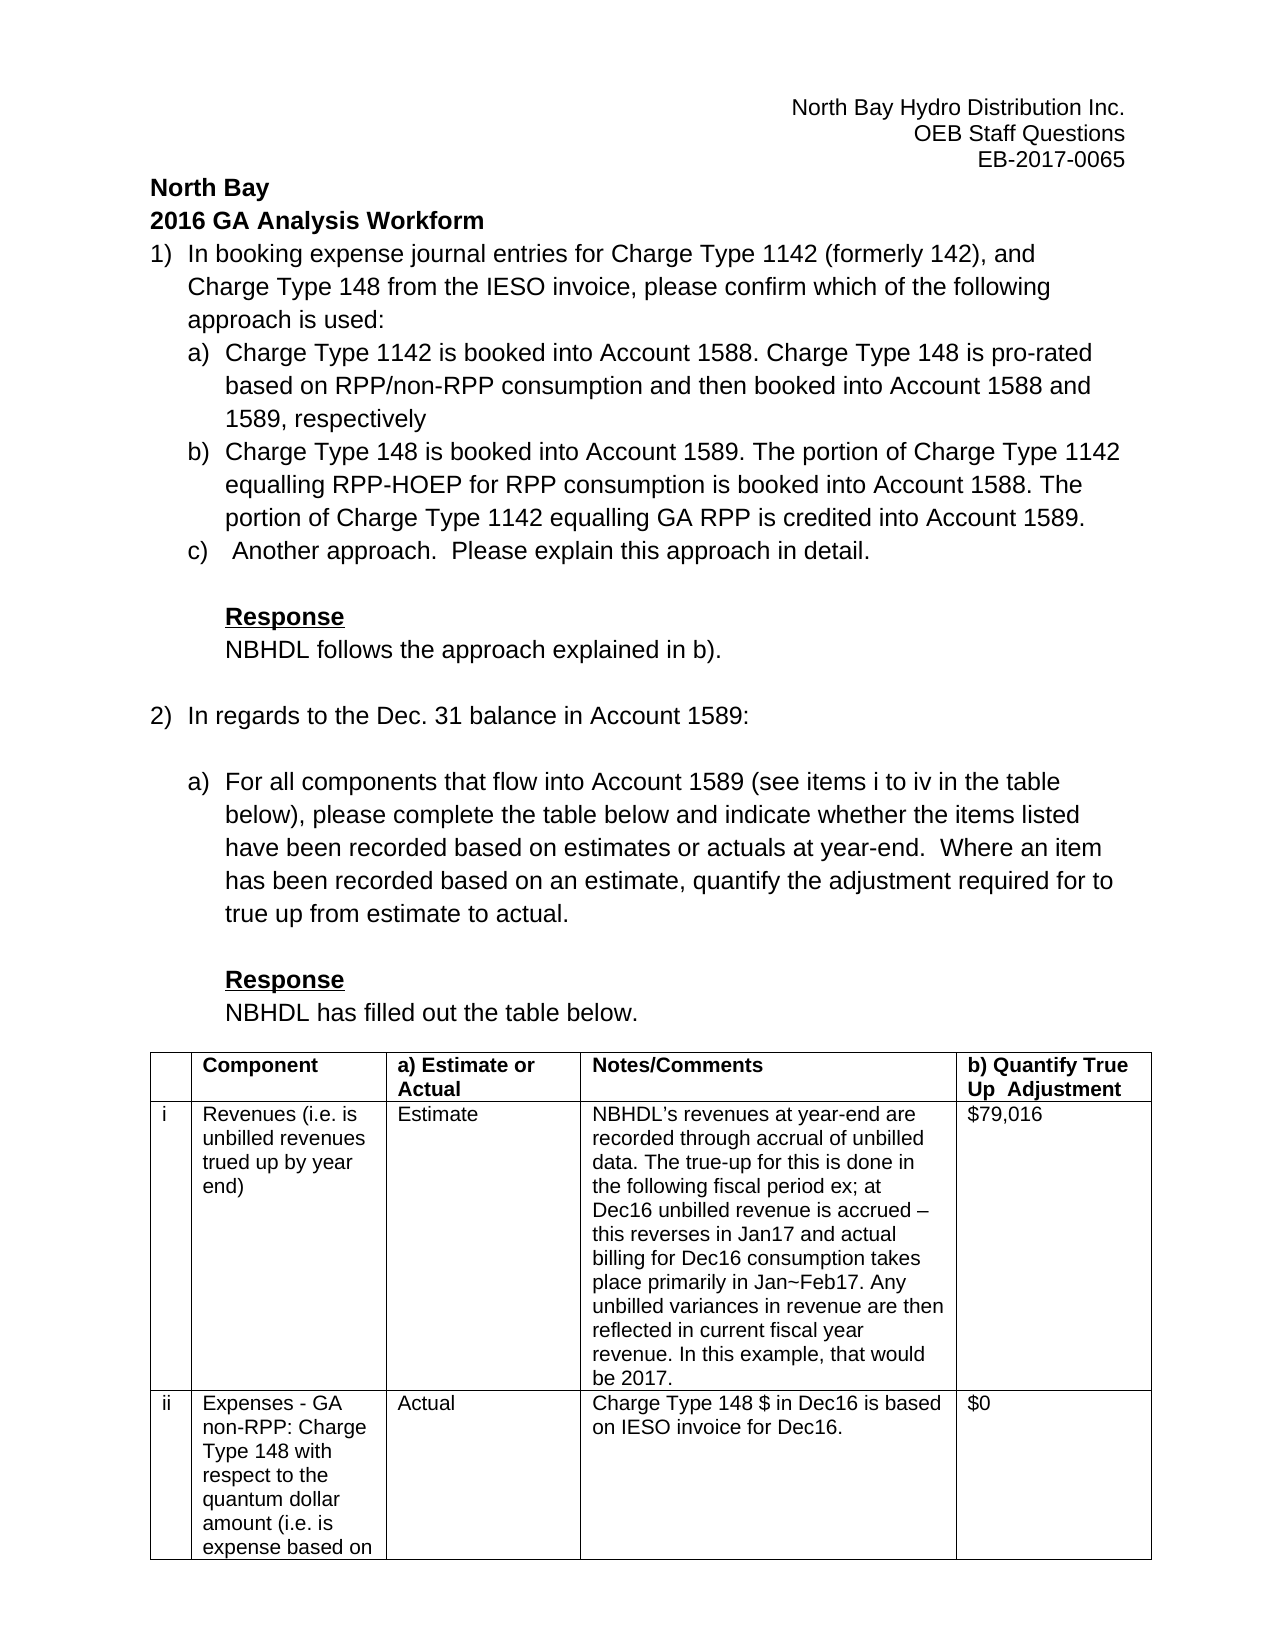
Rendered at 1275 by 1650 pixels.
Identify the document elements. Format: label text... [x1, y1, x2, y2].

table_cell NBHDL’s revenues at year-end are recorded through accrual of unbilled data. The true-up for this is done in the following fiscal period ex; at Dec16 unbilled revenue is accrued – this reverses in Jan17 and actual billing for Dec16 consumption takes place primarily in Jan~Feb17. Any unbilled variances in revenue are then reflected in current fiscal year revenue. In this example, that would be 2017. [581, 1102, 956, 1390]
table_cell $79,016 [957, 1102, 1151, 1390]
list In regards to the Dec. 31 balance in Account 1589: [150, 701, 1125, 730]
list Charge Type 1142 is booked into Account 1588. Charge Type 148 is pro-rated based on RPP/non-RPP consumption and then booked into Account 1588 and 1589, respectively [187, 338, 1125, 433]
list For all components that flow into Account 1589 (see items i to iv in the table below), please complete the table below and indicate whether the items listed have been recorded based on estimates or actuals at year-end. Where an item has been recorded based on an estimate, quantify the adjustment required for to true up from estimate to actual. [187, 767, 1125, 928]
list NBHDL follows the approach explained in b). [225, 635, 1125, 664]
table_cell Estimate [387, 1102, 580, 1390]
text EB-2017-0065 [150, 146, 1125, 173]
list NBHDL has filled out the table below. [225, 998, 1125, 1027]
table_header Component [192, 1053, 386, 1101]
table_header [151, 1053, 191, 1101]
table_header b) Quantify True Up Adjustment [957, 1053, 1151, 1101]
text North Bay Hydro Distribution Inc. [150, 94, 1125, 120]
list Another approach. Please explain this approach in detail. [187, 536, 1125, 565]
table_cell Revenues (i.e. is unbilled revenues trued up by year end) [192, 1102, 386, 1390]
list Response [225, 965, 1125, 994]
table_cell $0 [957, 1391, 1151, 1558]
table_cell i [151, 1102, 191, 1390]
text OEB Staff Questions [150, 120, 1125, 146]
table_cell Actual [387, 1391, 580, 1558]
list Charge Type 148 is booked into Account 1589. The portion of Charge Type 1142 equalling RPP-HOEP for RPP consumption is booked into Account 1588. The portion of Charge Type 1142 equalling GA RPP is credited into Account 1589. [187, 437, 1125, 532]
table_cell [192, 1391, 386, 1558]
list Response [225, 602, 1125, 631]
text North Bay [150, 173, 1125, 202]
table_header Notes/Comments [581, 1053, 956, 1101]
table_header a) Estimate or Actual [387, 1053, 580, 1101]
text 2016 GA Analysis Workform [150, 206, 1125, 234]
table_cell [581, 1391, 956, 1558]
list In booking expense journal entries for Charge Type 1142 (formerly 142), and Charge Type 148 from the IESO invoice, please confirm which of the following approach is used: [150, 239, 1125, 334]
table_cell ii [151, 1391, 191, 1558]
